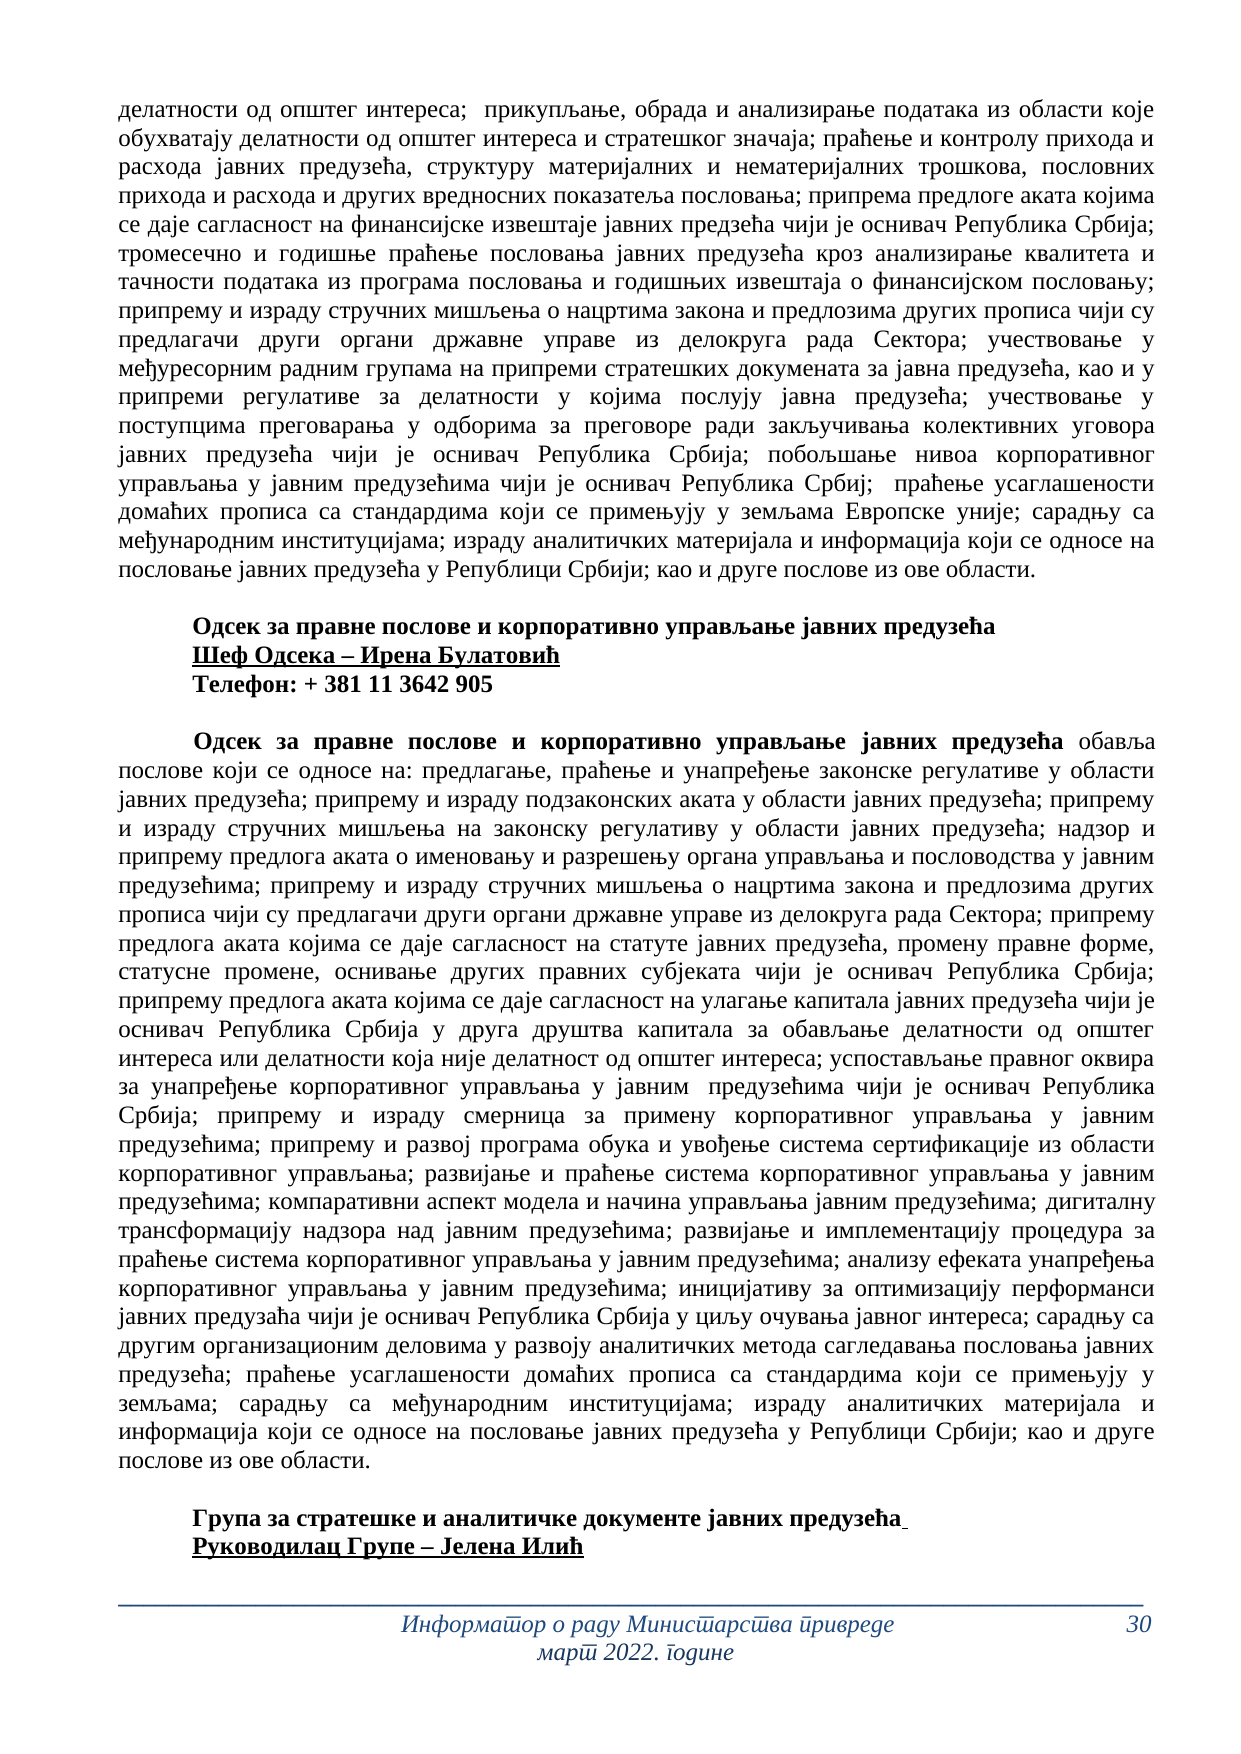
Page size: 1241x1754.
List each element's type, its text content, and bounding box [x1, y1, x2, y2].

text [118, 94, 1156, 583]
text Одсек за правне послове и корпоративно управљање јавних предузећа обавља послове који се односе на: предлагање, праћење и унапређење законске регулативе у области јавних предузећа; припрему и израду подзаконских аката у области јавних предузећа; припрему и израду стручних мишљења на законску регулативу у области јавних предузећа; надзор и припрему предлога аката о именовању и разрешењу органа управљања и пословодства у јавним предузећима; припрему и израду стручних мишљења о нацртима закона и предлозима других прописа чији су предлагачи други органи државне управе из делокруга рада Сектора; припрему предлога аката којима се даје сагласност на статуте јавних предузећа, промену правне форме, статусне промене, оснивање других правних субјеката чији је оснивач Република Србија; припрему предлога аката којима се даје сагласност на улагање капитала јавних предузећа чији је оснивач Република Србија у друга друштва капитала за обављање делатности од општег интереса или делатности која није делатност од општег интереса; успостављање правног оквира за унапређење корпоративног управљања у јавним предузећима чији је оснивач Република Србија; припрему и израду смерница за примену корпоративног управљања у јавним предузећима; припрему и развој програма обука и увођење система сертификације из области корпоративног управљања; развијање и праћење система корпоративног управљања у јавним предузећима; компаративни аспект модела и начина управљања јавним предузећима; дигиталну трансформацију надзора над јавним предузећима; развијање и имплементацију процедура за праћење система корпоративног управљања у јавним предузећима; анализу ефеката унапређења корпоративног управљања у јавним предузећима; иницијативу за оптимизацију перформанси јавних предузаћа чији је оснивач Република Србија у циљу очувања јавног интереса; сарадњу са другим организационим деловима у развоју аналитичких метода сагледавања пословања јавних предузећа; праћење усаглашености домаћих прописа са стандардима који се примењују у земљама; сарадњу са међународним институцијама; израду аналитичких материјала и информација који се односе на пословање јавних предузећа у Републици Србији; као и друге послове из ове области. [118, 726, 1156, 1474]
text Одсек за правне послове и корпоративно управљање јавних предузећа [118, 611, 1156, 640]
text Руководилац Групе – Јелена Илић [118, 1531, 1156, 1560]
text Телефон: + 381 11 3642 905 [118, 669, 1156, 698]
text Шеф Одсека – Ирена Булатовић [118, 640, 1156, 669]
text Група за стратешке и аналитичке документе јавних предузећа [118, 1503, 1156, 1531]
